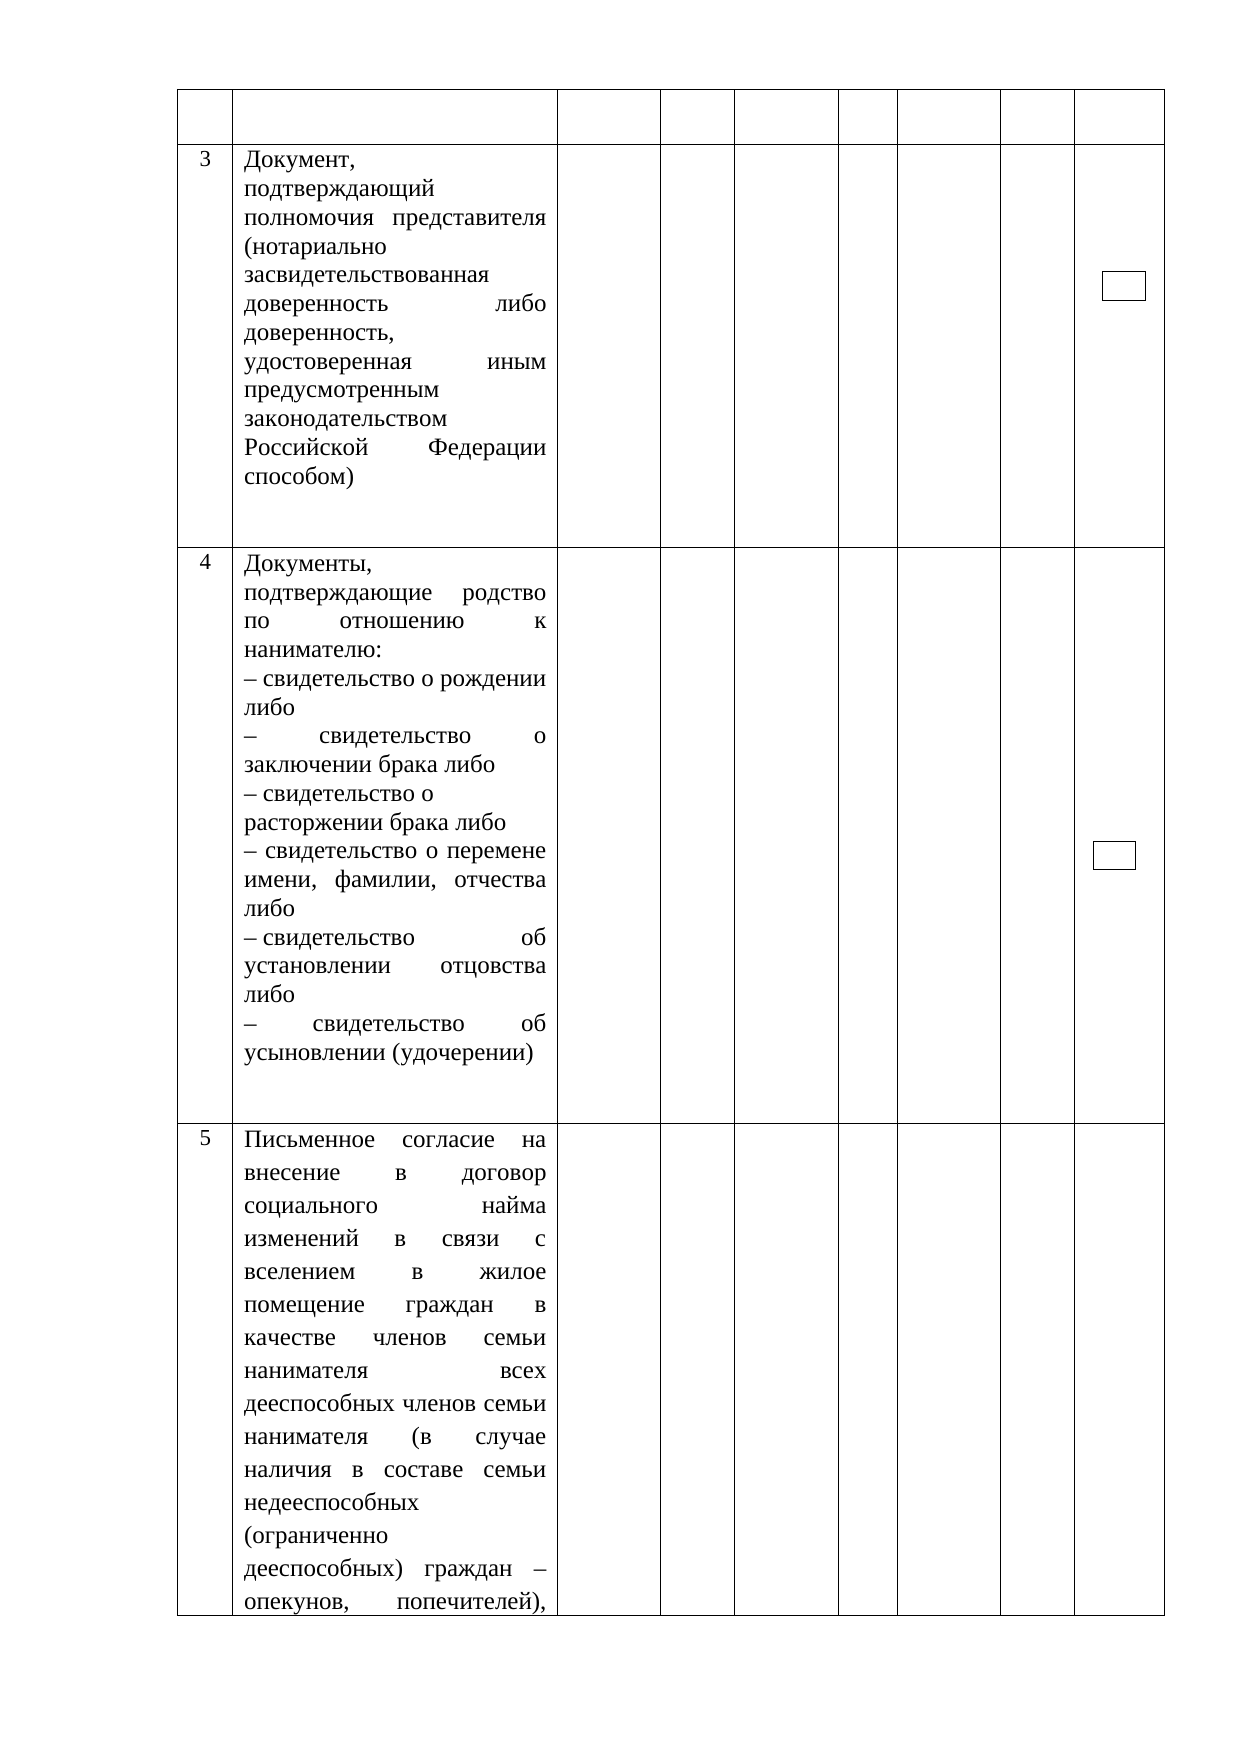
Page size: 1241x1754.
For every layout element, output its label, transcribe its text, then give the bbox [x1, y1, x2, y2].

table_cell [735, 90, 838, 143]
table_cell [661, 90, 734, 143]
table_cell [898, 548, 1000, 1123]
table_cell Документ, подтверждающий полномочия представителя (нотариально засвидетельствованная доверенность либо доверенность, удостоверенная иным предусмотренным законодательством Российской Федерации способом) [233, 145, 557, 547]
table_cell [661, 548, 734, 1123]
table_cell [1075, 145, 1164, 547]
table_cell [661, 145, 734, 547]
table_cell [898, 145, 1000, 547]
table_cell [735, 1124, 838, 1615]
table_cell [558, 1124, 660, 1615]
table_cell [661, 1124, 734, 1615]
table_cell [558, 548, 660, 1123]
table_cell [1001, 90, 1074, 143]
table_cell [839, 1124, 897, 1615]
table_cell [1075, 1124, 1164, 1615]
table_cell [735, 145, 838, 547]
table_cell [233, 90, 557, 143]
table_cell 3 [178, 145, 232, 547]
table_cell 4 [178, 548, 232, 1123]
table_cell [898, 90, 1000, 143]
table_cell [1001, 548, 1074, 1123]
table_cell [839, 145, 897, 547]
table_cell [1001, 1124, 1074, 1615]
table_cell [898, 1124, 1000, 1615]
table_cell [1075, 90, 1164, 143]
table_cell [735, 548, 838, 1123]
table_cell 2 [178, 90, 232, 143]
table_cell [1075, 548, 1164, 1123]
table_cell [558, 90, 660, 143]
table_cell [839, 90, 897, 143]
table_cell 5 [178, 1124, 232, 1615]
table_cell Документы, подтверждающие родство по отношению к нанимателю: – свидетельство о рождении либо – свидетельство о заключении брака либо – свидетельство о расторжении брака либо – свидетельство о перемене имени, фамилии, отчества либо – свидетельство об установлении отцовства либо – свидетельство об усыновлении (удочерении) [233, 548, 557, 1123]
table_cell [233, 1124, 557, 1615]
table_cell [839, 548, 897, 1123]
table_cell [1001, 145, 1074, 547]
table_cell [558, 145, 660, 547]
